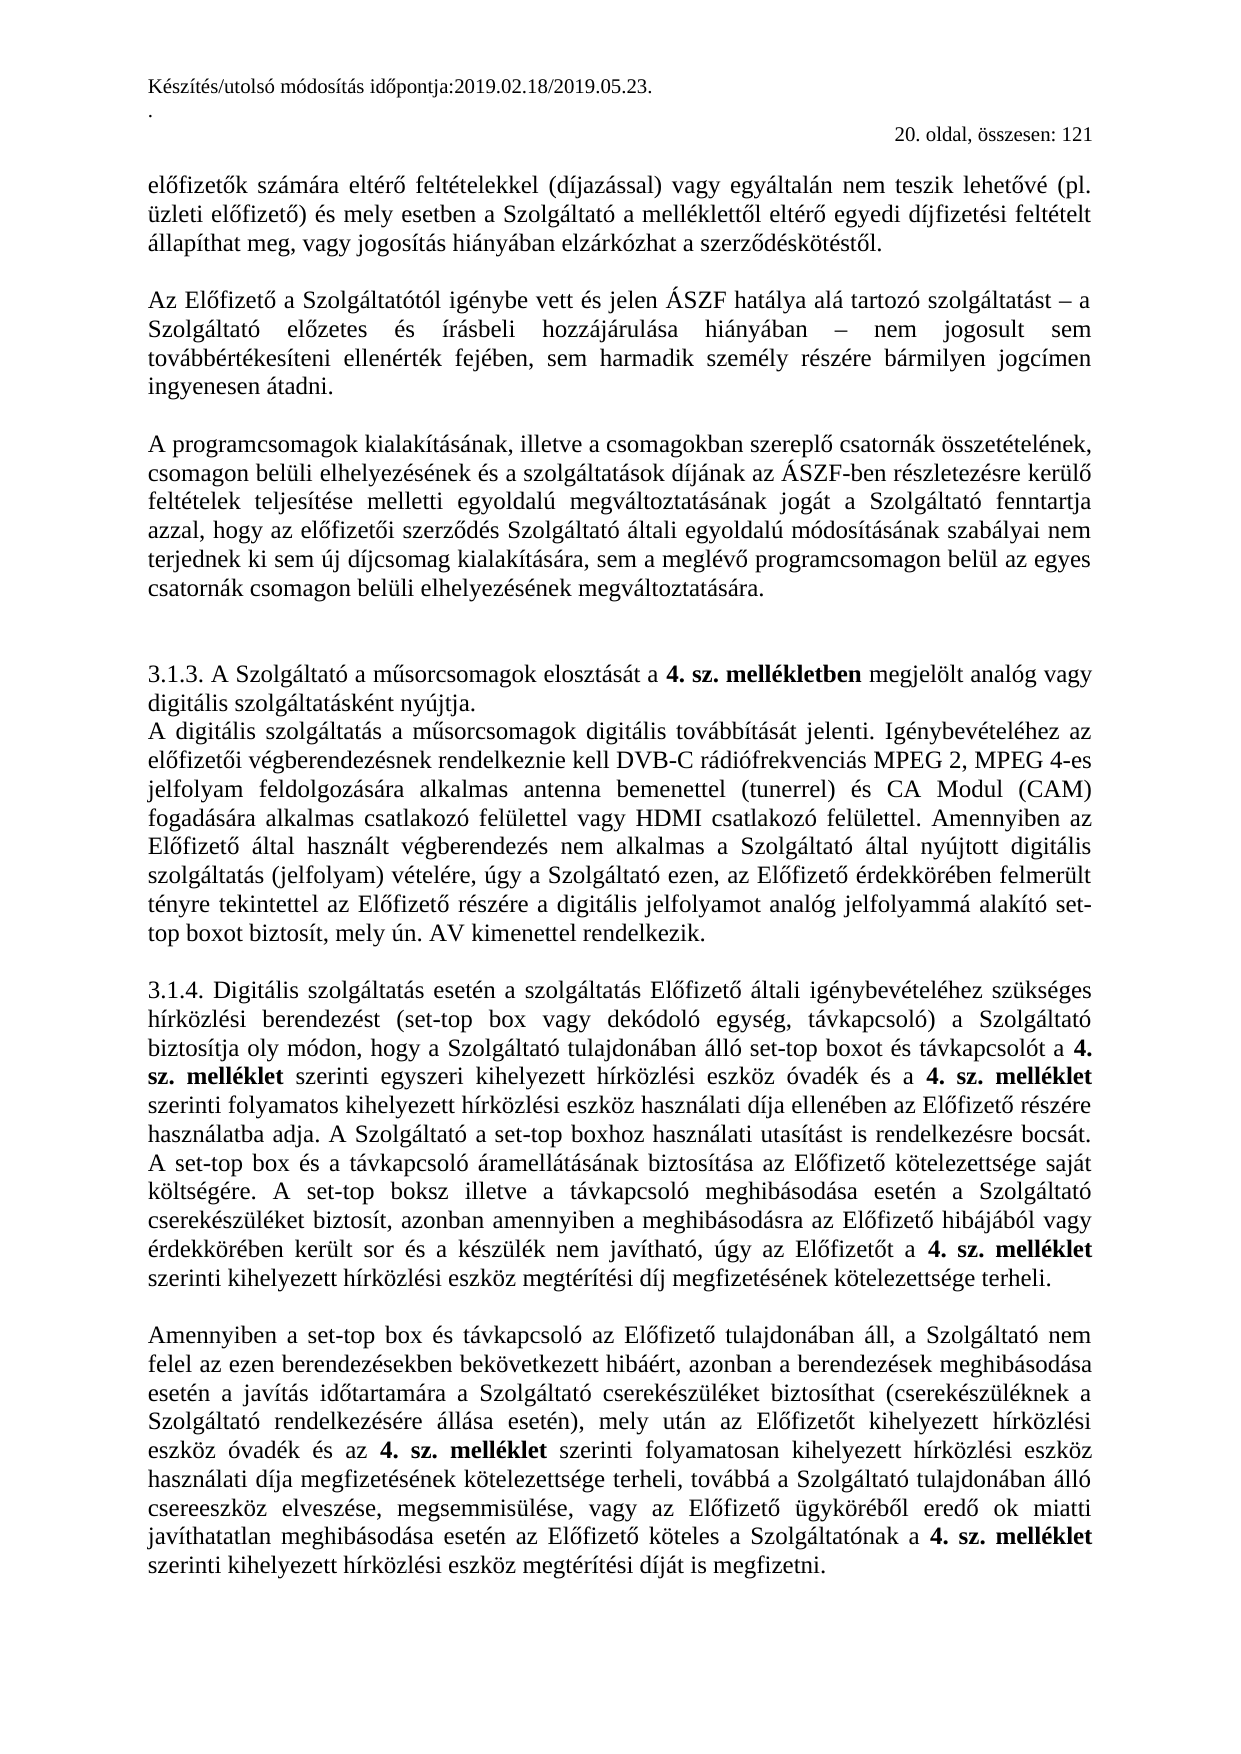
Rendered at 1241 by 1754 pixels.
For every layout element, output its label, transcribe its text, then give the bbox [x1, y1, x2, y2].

text Az Előfizető a Szolgáltatótól igénybe vett és jelen ÁSZF hatálya alá tartozó szolgáltatást – a Szolgáltató előzetes és írásbeli hozzájárulása hiányában – nem jogosult sem továbbértékesíteni ellenérték fejében, sem harmadik személy részére bármilyen jogcímen ingyenesen átadni. [148, 285, 1092, 400]
text 3.1.3. A Szolgáltató a műsorcsomagok elosztását a 4. sz. mellékletben megjelölt analóg vagy digitális szolgáltatásként nyújtja. [148, 659, 1092, 716]
text Amennyiben a set-top box és távkapcsoló az Előfizető tulajdonában áll, a Szolgáltató nem felel az ezen berendezésekben bekövetkezett hibáért, azonban a berendezések meghibásodása esetén a javítás időtartamára a Szolgáltató cserekészüléket biztosíthat (cserekészüléknek a Szolgáltató rendelkezésére állása esetén), mely után az Előfizetőt kihelyezett hírközlési eszköz óvadék és az 4. sz. melléklet szerinti folyamatosan kihelyezett hírközlési eszköz használati díja megfizetésének kötelezettsége terheli, továbbá a Szolgáltató tulajdonában álló csereeszköz elveszése, megsemmisülése, vagy az Előfizető ügyköréből eredő ok miatti javíthatatlan meghibásodása esetén az Előfizető köteles a Szolgáltatónak a 4. sz. melléklet szerinti kihelyezett hírközlési eszköz megtérítési díját is megfizetni. [148, 1320, 1092, 1579]
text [148, 170, 1092, 256]
text 3.1.4. Digitális szolgáltatás esetén a szolgáltatás Előfizető általi igénybevételéhez szükséges hírközlési berendezést (set-top box vagy dekódoló egység, távkapcsoló) a Szolgáltató biztosítja oly módon, hogy a Szolgáltató tulajdonában álló set-top boxot és távkapcsolót a 4. sz. melléklet szerinti egyszeri kihelyezett hírközlési eszköz óvadék és a 4. sz. melléklet szerinti folyamatos kihelyezett hírközlési eszköz használati díja ellenében az Előfizető részére használatba adja. A Szolgáltató a set-top boxhoz használati utasítást is rendelkezésre bocsát. A set-top box és a távkapcsoló áramellátásának biztosítása az Előfizető kötelezettsége saját költségére. A set-top boksz illetve a távkapcsoló meghibásodása esetén a Szolgáltató cserekészüléket biztosít, azonban amennyiben a meghibásodásra az Előfizető hibájából vagy érdekkörében került sor és a készülék nem javítható, úgy az Előfizetőt a 4. sz. melléklet szerinti kihelyezett hírközlési eszköz megtérítési díj megfizetésének kötelezettsége terheli. [148, 975, 1092, 1291]
text A digitális szolgáltatás a műsorcsomagok digitális továbbítását jelenti. Igénybevételéhez az előfizetői végberendezésnek rendelkeznie kell DVB-C rádiófrekvenciás MPEG 2, MPEG 4-es jelfolyam feldolgozására alkalmas antenna bemenettel (tunerrel) és CA Modul (CAM) fogadására alkalmas csatlakozó felülettel vagy HDMI csatlakozó felülettel. Amennyiben az Előfizető által használt végberendezés nem alkalmas a Szolgáltató által nyújtott digitális szolgáltatás (jelfolyam) vételére, úgy a Szolgáltató ezen, az Előfizető érdekkörében felmerült tényre tekintettel az Előfizető részére a digitális jelfolyamot analóg jelfolyammá alakító set-top boxot biztosít, mely ún. AV kimenettel rendelkezik. [148, 716, 1092, 946]
text A programcsomagok kialakításának, illetve a csomagokban szereplő csatornák összetételének, csomagon belüli elhelyezésének és a szolgáltatások díjának az ÁSZF-ben részletezésre kerülő feltételek teljesítése melletti egyoldalú megváltoztatásának jogát a Szolgáltató fenntartja azzal, hogy az előfizetői szerződés Szolgáltató általi egyoldalú módosításának szabályai nem terjednek ki sem új díjcsomag kialakítására, sem a meglévő programcsomagon belül az egyes csatornák csomagon belüli elhelyezésének megváltoztatására. [148, 429, 1092, 601]
